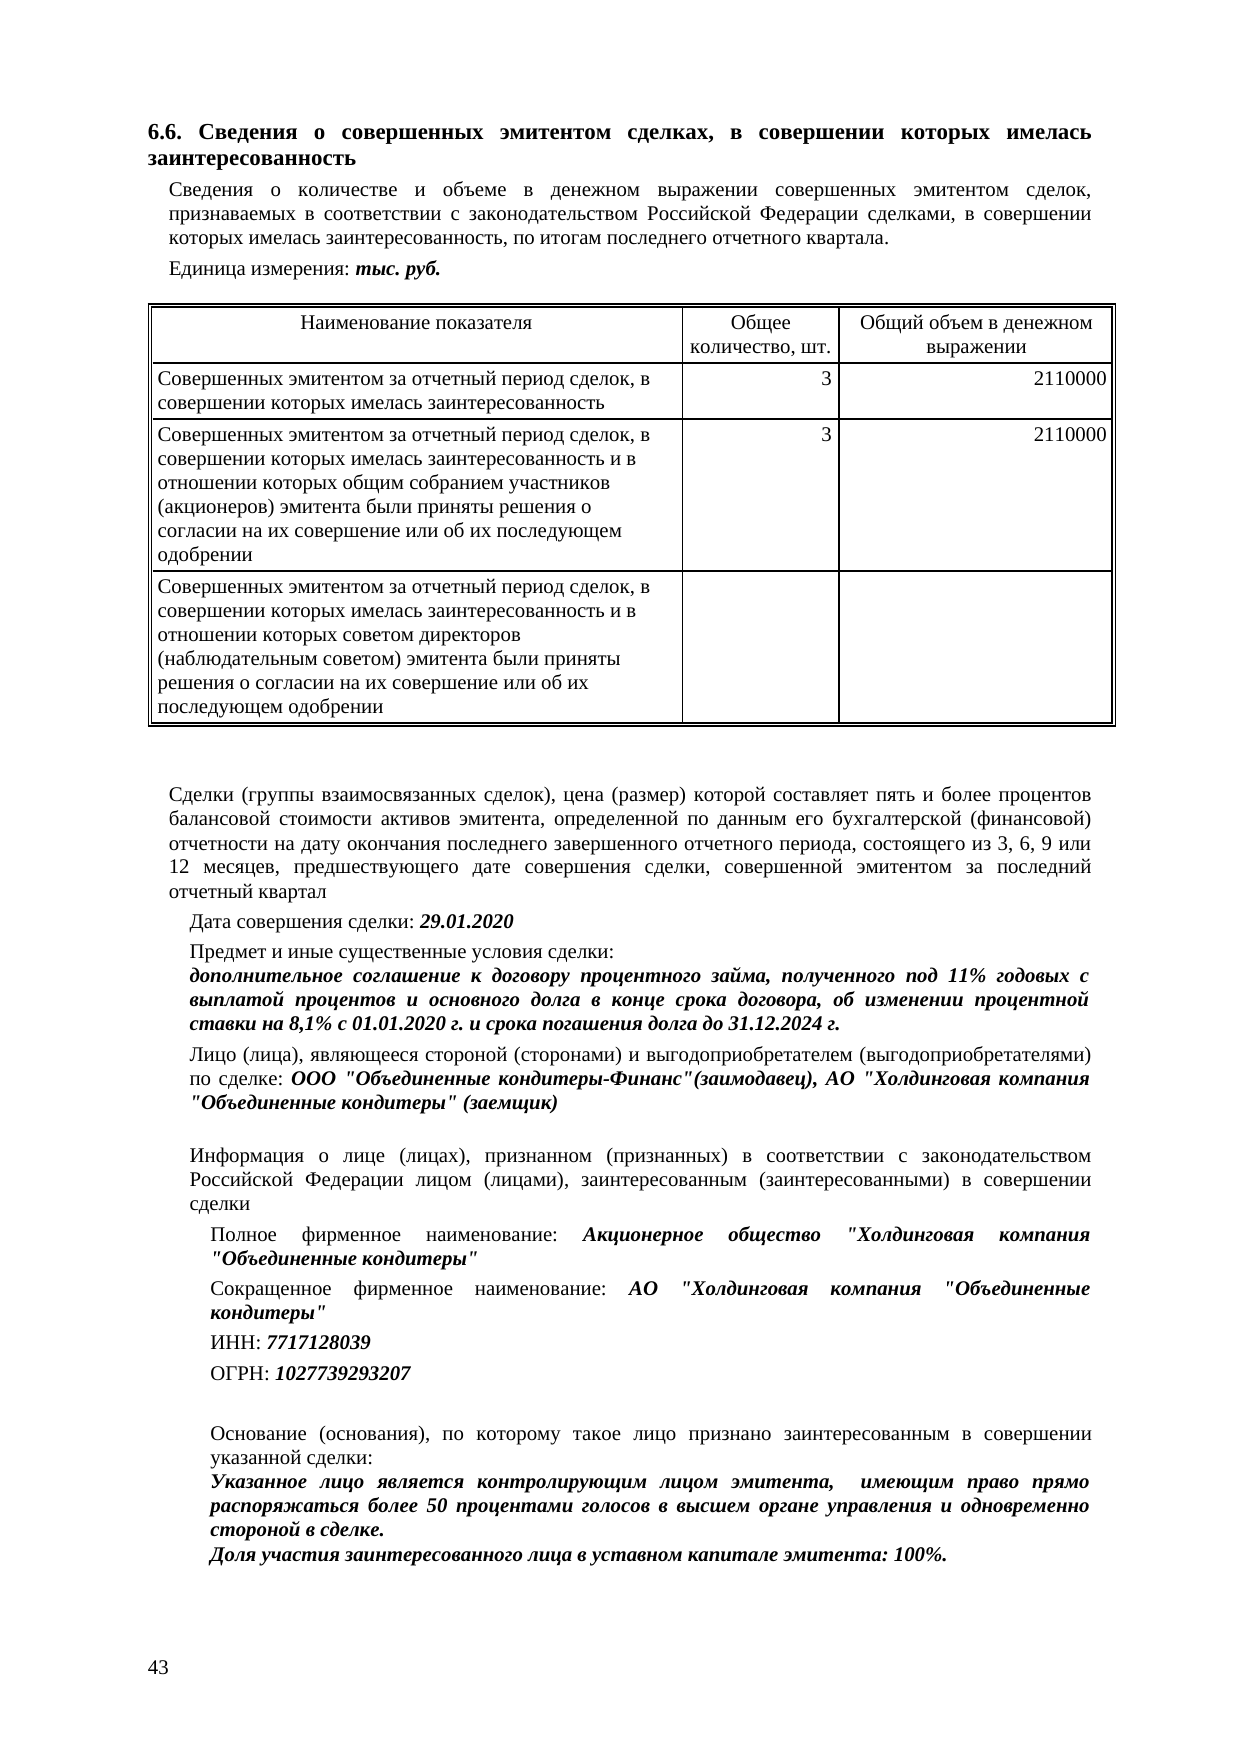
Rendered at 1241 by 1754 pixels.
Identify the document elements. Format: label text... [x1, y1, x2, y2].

table_cell [683, 572, 838, 722]
text Предмет и иные существенные условия сделки: дополнительное соглашение к договору процентного займа, полученного под 11% годовых с выплатой процентов и основного долга в конце срока договора, об изменении процентной ставки на 8,1% с 01.01.2020 г. и срока погашения долга до 31.12.2024 г. [189, 939, 1092, 1035]
text Сокращенное фирменное наименование: АО "Холдинговая компания "Объединенные кондитеры" [210, 1276, 1092, 1324]
subtitle Сделки (группы взаимосвязанных сделок), цена (размер) которой составляет пять и более процентов балансовой стоимости активов эмитента, определенной по данным его бухгалтерской (финансовой) отчетности на дату окончания последнего завершенного отчетного периода, состоящего из 3, 6, 9 или 12 месяцев, предшествующего дате совершения сделки, совершенной эмитентом за последний отчетный квартал [168, 782, 1092, 903]
text ИНН: 7717128039 [210, 1330, 1092, 1354]
text Единица измерения: тыс. руб. [168, 256, 1092, 279]
table_cell Cовершенных эмитентом за отчетный период сделок, в совершении которых имелась заинтересованность и в отношении которых общим собранием участников (акционеров) эмитента были приняты решения о согласии на их совершение или об их последующем одобрении [152, 419, 682, 570]
table_header Общее количество, шт. [683, 308, 838, 362]
text ОГРН: 1027739293207 [210, 1361, 1092, 1384]
subtitle Информация о лице (лицах), признанном (признанных) в соответствии с законодательством Российской Федерации лицом (лицами), заинтересованным (заинтересованными) в совершении сделки [189, 1143, 1092, 1215]
text Сведения о количестве и объеме в денежном выражении совершенных эмитентом сделок, признаваемых в соответствии с законодательством Российской Федерации сделками, в совершении которых имелась заинтересованность, по итогам последнего отчетного квартала. [168, 177, 1092, 249]
table_cell 3 [683, 420, 838, 570]
table_cell 3 [683, 364, 838, 418]
table_cell 2110000 [840, 364, 1111, 418]
text Дата совершения сделки: 29.01.2020 [189, 909, 1092, 933]
subtitle 6.6. Сведения о совершенных эмитентом сделках, в совершении которых имелась заинтересованность [148, 118, 1092, 171]
text Лицо (лица), являющееся стороной (сторонами) и выгодоприобретателем (выгодоприобретателями) по сделке: ООО "Объединенные кондитеры-Финанс"(заимодавец), АО "Холдинговая компания "Объединенные кондитеры" (заемщик) [189, 1042, 1092, 1114]
text Основание (основания), по которому такое лицо признано заинтересованным в совершении указанной сделки: Указанное лицо является контролирующим лицом эмитента, имеющим право прямо распоряжаться более 50 процентами голосов в высшем органе управления и одновременно стороной в сделке. Доля участия заинтересованного лица в уставном капитале эмитента: 100%. [210, 1421, 1092, 1566]
table_header Общий объем в денежном выражении [840, 308, 1111, 362]
table_cell 2110000 [840, 420, 1111, 570]
table_header Наименование показателя [152, 308, 682, 362]
text Полное фирменное наименование: Акционерное общество "Холдинговая компания "Объединенные кондитеры" [210, 1221, 1092, 1269]
table_cell Cовершенных эмитентом за отчетный период сделок, в совершении которых имелась заинтересованность и в отношении которых советом директоров (наблюдательным советом) эмитента были приняты решения о согласии на их совершение или об их последующем одобрении [152, 571, 682, 722]
table_cell Cовершенных эмитентом за отчетный период сделок, в совершении которых имелась заинтересованность [152, 363, 682, 418]
table_cell [840, 572, 1111, 722]
